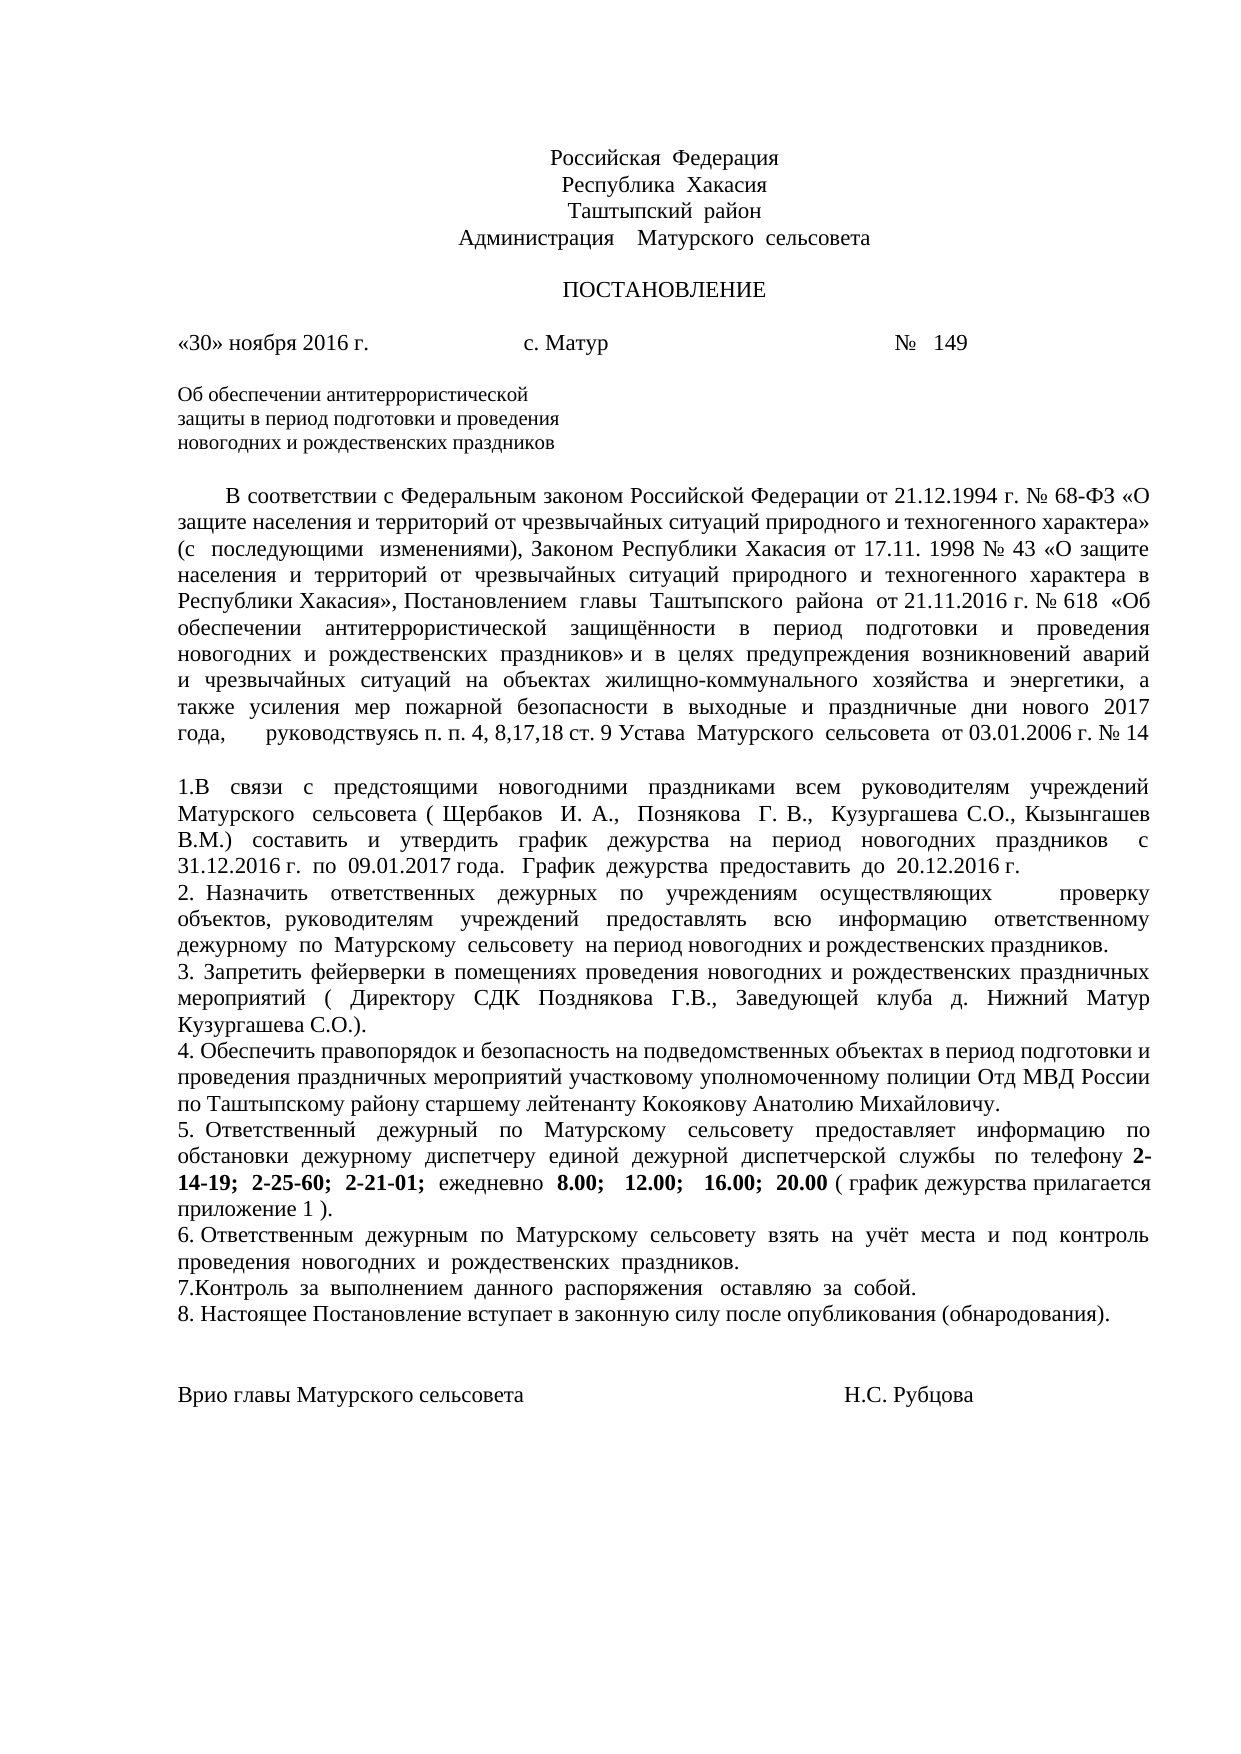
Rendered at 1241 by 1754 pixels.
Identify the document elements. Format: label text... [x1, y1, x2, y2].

text Об обеспечении антитеррористической [177, 382, 1152, 406]
text Врио главы Матурского сельсовета Н.С. Рубцова [177, 1381, 1152, 1408]
text 2. Назначить ответственных дежурных по учреждениям осуществляющих проверку объектов, руководителям учреждений предоставлять всю информацию ответственному дежурному по Матурскому сельсовету на период новогодних и рождественских праздников. [177, 879, 1152, 958]
text Российская Федерация [177, 144, 1152, 171]
text 3. Запретить фейерверки в помещениях проведения новогодних и рождественских праздничных мероприятий ( Директору СДК Позднякова Г.В., Заведующей клуба д. Нижний Матур Кузургашева С.О.). [177, 958, 1152, 1037]
text 4. Обеспечить правопорядок и безопасность на подведомственных объектах в период подготовки и проведения праздничных мероприятий участковому уполномоченному полиции Отд МВД России по Таштыпскому району старшему лейтенанту Кокоякову Анатолию Михайловичу. [177, 1037, 1152, 1116]
text «30» ноября 2016 г. с. Матур № 149 [177, 329, 1152, 355]
text новогодних и рождественских праздников [177, 430, 1152, 454]
text 7.Контроль за выполнением данного распоряжения оставляю за собой. [177, 1274, 1152, 1301]
text 6. Ответственным дежурным по Матурскому сельсовету взять на учёт места и под контроль проведения новогодних и рождественских праздников. [177, 1221, 1152, 1274]
text Республика Хакасия [177, 171, 1152, 197]
text Таштыпский район [177, 197, 1152, 223]
text Администрация Матурского сельсовета [177, 223, 1152, 250]
text 5. Ответственный дежурный по Матурскому сельсовету предоставляет информацию по обстановки дежурному диспетчеру единой дежурной диспетчерской службы по телефону 2-14-19; 2-25-60; 2-21-01; ежедневно 8.00; 12.00; 16.00; 20.00 ( график дежурства прилагается приложение 1 ). [177, 1116, 1152, 1221]
text ПОСТАНОВЛЕНИЕ [177, 276, 1152, 303]
text 1.В связи с предстоящими новогодними праздниками всем руководителям учреждений Матурского сельсовета ( Щербаков И. А., Познякова Г. В., Кузургашева С.О., Кызынгашев В.М.) составить и утвердить график дежурства на период новогодних праздников с 31.12.2016 г. по 09.01.2017 года. График дежурства предоставить до 20.12.2016 г. [177, 773, 1152, 879]
text 8. Настоящее Постановление вступает в законную силу после опубликования (обнародования). [177, 1301, 1152, 1327]
text В соответствии с Федеральным законом Российской Федерации от 21.12.1994 г. № 68-ФЗ «О защите населения и территорий от чрезвычайных ситуаций природного и техногенного характера» (с последующими изменениями), Законом Республики Хакасия от 17.11. 1998 № 43 «О защите населения и территорий от чрезвычайных ситуаций природного и техногенного характера в Республики Хакасия», Постановлением главы Таштыпского района от 21.11.2016 г. № 618 «Об обеспечении антитеррористической защищённости в период подготовки и проведения новогодних и рождественских праздников» и в целях предупреждения возникновений аварий и чрезвычайных ситуаций на объектах жилищно-коммунального хозяйства и энергетики, а также усиления мер пожарной безопасности в выходные и праздничные дни нового 2017 года, руководствуясь п. п. 4, 8,17,18 ст. 9 Устава Матурского сельсовета от 03.01.2006 г. № 14 [177, 482, 1152, 745]
text защиты в период подготовки и проведения [177, 406, 1152, 430]
